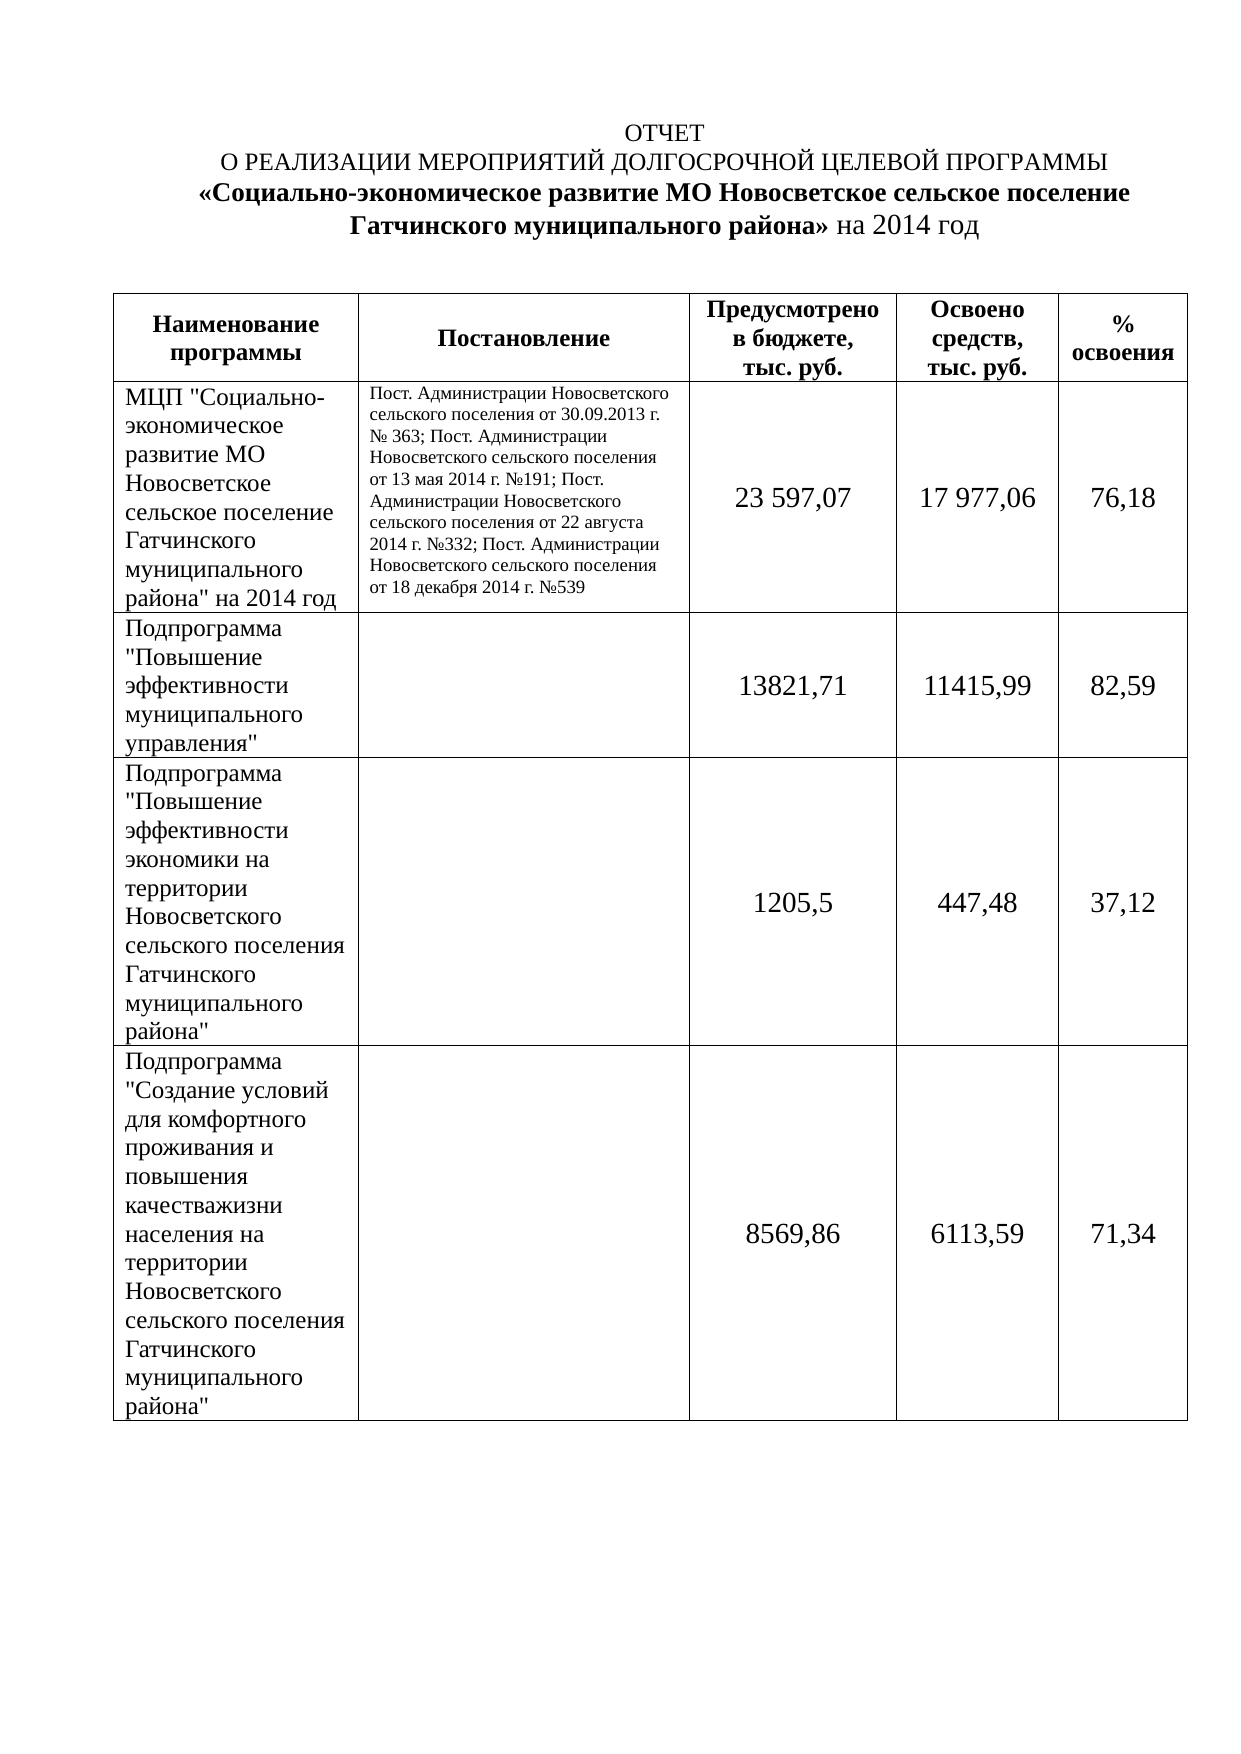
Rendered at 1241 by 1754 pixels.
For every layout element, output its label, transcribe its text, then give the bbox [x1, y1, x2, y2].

table_header Освоено средств, тыс. руб. [897, 294, 1058, 381]
table_cell 76,18 [1059, 382, 1187, 612]
table_cell [359, 758, 689, 1045]
table_cell 71,34 [1059, 1046, 1187, 1420]
table_cell МЦП "Социально-экономическое развитие МО Новосветское сельское поселение Гатчинского муниципального района" на 2014 год [114, 382, 358, 612]
text О РЕАЛИЗАЦИИ МЕРОПРИЯТИЙ ДОЛГОСРОЧНОЙ ЦЕЛЕВОЙ ПРОГРАММЫ [177, 147, 1152, 176]
text «Социально-экономическое развитие МО Новосветское сельское поселение Гатчинского муниципального района» на 2014 год [177, 176, 1152, 240]
table_cell 6113,59 [897, 1046, 1058, 1420]
table_cell Подпрограмма "Повышение эффективности муниципального управления" [114, 613, 358, 757]
table_header Постановление [359, 294, 689, 381]
table_cell 37,12 [1059, 758, 1187, 1045]
table_header % освоения [1059, 294, 1187, 381]
table_cell 8569,86 [690, 1046, 896, 1420]
table_cell 1205,5 [690, 758, 896, 1045]
table_cell [359, 613, 689, 757]
table_cell Подпрограмма "Создание условий для комфортного проживания и повышения качестважизни населения на территории Новосветского сельского поселения Гатчинского муниципального района" [114, 1046, 358, 1420]
table_cell 11415,99 [897, 613, 1058, 757]
table_header Наименование программы [114, 294, 358, 381]
table_header Предусмотрено в бюджете, тыс. руб. [690, 294, 896, 381]
table_cell 82,59 [1059, 613, 1187, 757]
table_cell Пост. Администрации Новосветского сельского поселения от 30.09.2013 г. № 363; Пост. Администрации Новосветского сельского поселения от 13 мая 2014 г. №191; Пост. Администрации Новосветского сельского поселения от 22 августа 2014 г. №332; Пост. Администрации Новосветского сельского поселения от 18 декабря 2014 г. №539 [359, 382, 689, 612]
table_cell [359, 1046, 689, 1420]
table_cell 23 597,07 [690, 382, 896, 612]
table_cell Подпрограмма "Повышение эффективности экономики на территории Новосветского сельского поселения Гатчинского муниципального района" [114, 758, 358, 1045]
table_cell 447,48 [897, 758, 1058, 1045]
text ОТЧЕТ [177, 118, 1152, 147]
table_cell 17 977,06 [897, 382, 1058, 612]
table_cell 13821,71 [690, 613, 896, 757]
